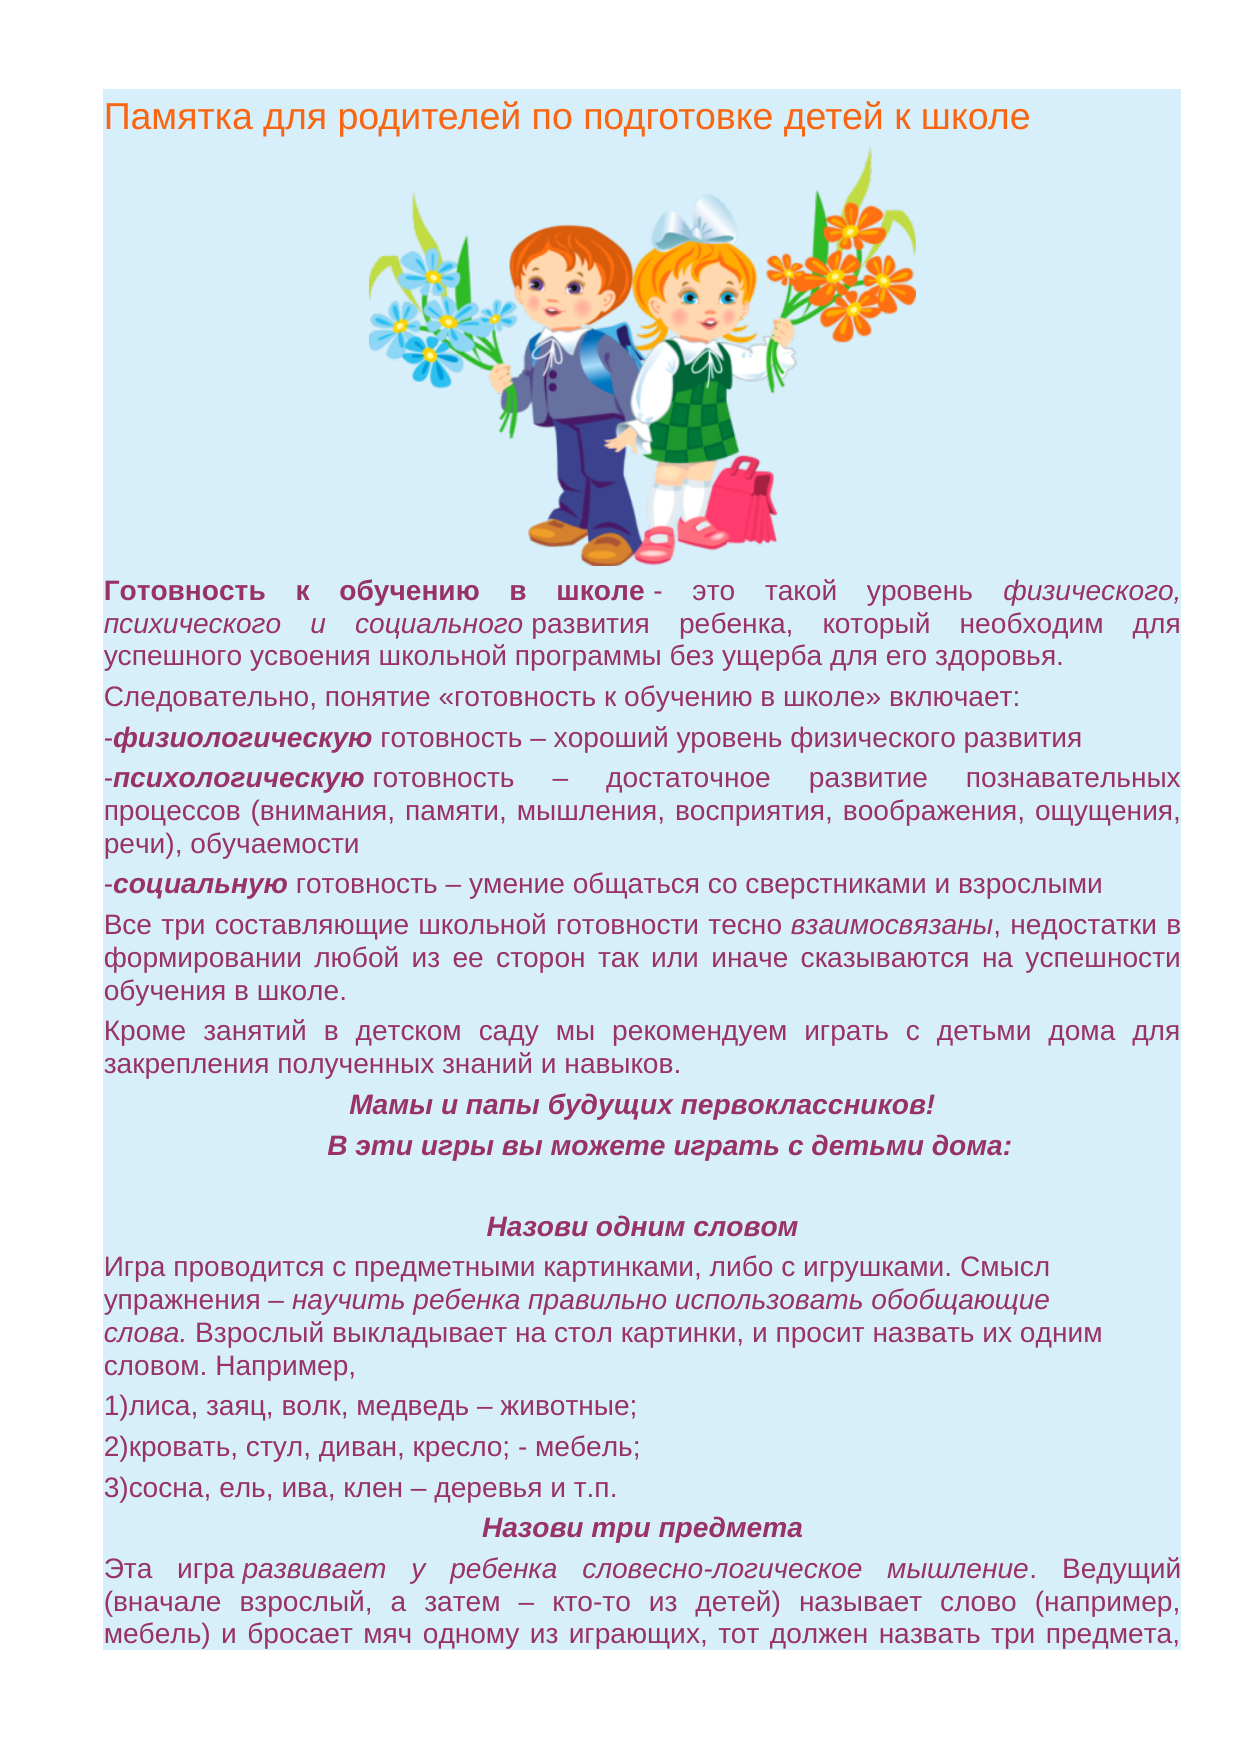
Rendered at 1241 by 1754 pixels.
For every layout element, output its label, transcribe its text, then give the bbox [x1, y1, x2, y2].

text -психологическую готовность – достаточное развитие познавательных процессов (внимания, памяти, мышления, восприятия, воображения, ощущения, речи), обучаемости [103, 761, 1181, 859]
text Игра проводится с предметными картинками, либо с игрушками. Смысл упражнения – научить ребенка правильно использовать обобщающие слова. Взрослый выкладывает на стол картинки, и просит назвать их одним словом. Например, [103, 1250, 1181, 1381]
text 3)сосна, ель, ива, клен – деревья и т.п. [103, 1470, 1181, 1503]
text -физиологическую готовность – хороший уровень физического развития [103, 720, 1181, 753]
text -социальную готовность – умение общаться со сверстниками и взрослыми [103, 867, 1181, 900]
text Кроме занятий в детском саду мы рекомендуем играть с детьми дома для закрепления полученных знаний и навыков. [103, 1014, 1181, 1079]
text Все три составляющие школьной готовности тесно взаимосвязаны, недостатки в формировании любой из ее сторон так или иначе сказываются на успешности обучения в школе. [103, 908, 1181, 1006]
text Готовность к обучению в школе - это такой уровень физического, психического и социального развития ребенка, который необходим для успешного усвоения школьной программы без ущерба для его здоровья. [103, 573, 1181, 672]
text Мамы и папы будущих первоклассников! [103, 1087, 1181, 1120]
text Следовательно, понятие «готовность к обучению в школе» включает: [103, 679, 1181, 712]
text В эти игры вы можете играть с детьми дома: [103, 1128, 1181, 1161]
text Памятка для родителей по подготовке детей к школе [103, 89, 1181, 137]
picture [368, 146, 916, 566]
text 2)кровать, стул, диван, кресло; - мебель; [103, 1429, 1181, 1462]
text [103, 1551, 1181, 1650]
text 1)лиса, заяц, волк, медведь – животные; [103, 1389, 1181, 1422]
text Назови одним словом [103, 1209, 1181, 1242]
text Назови три предмета [103, 1511, 1181, 1544]
